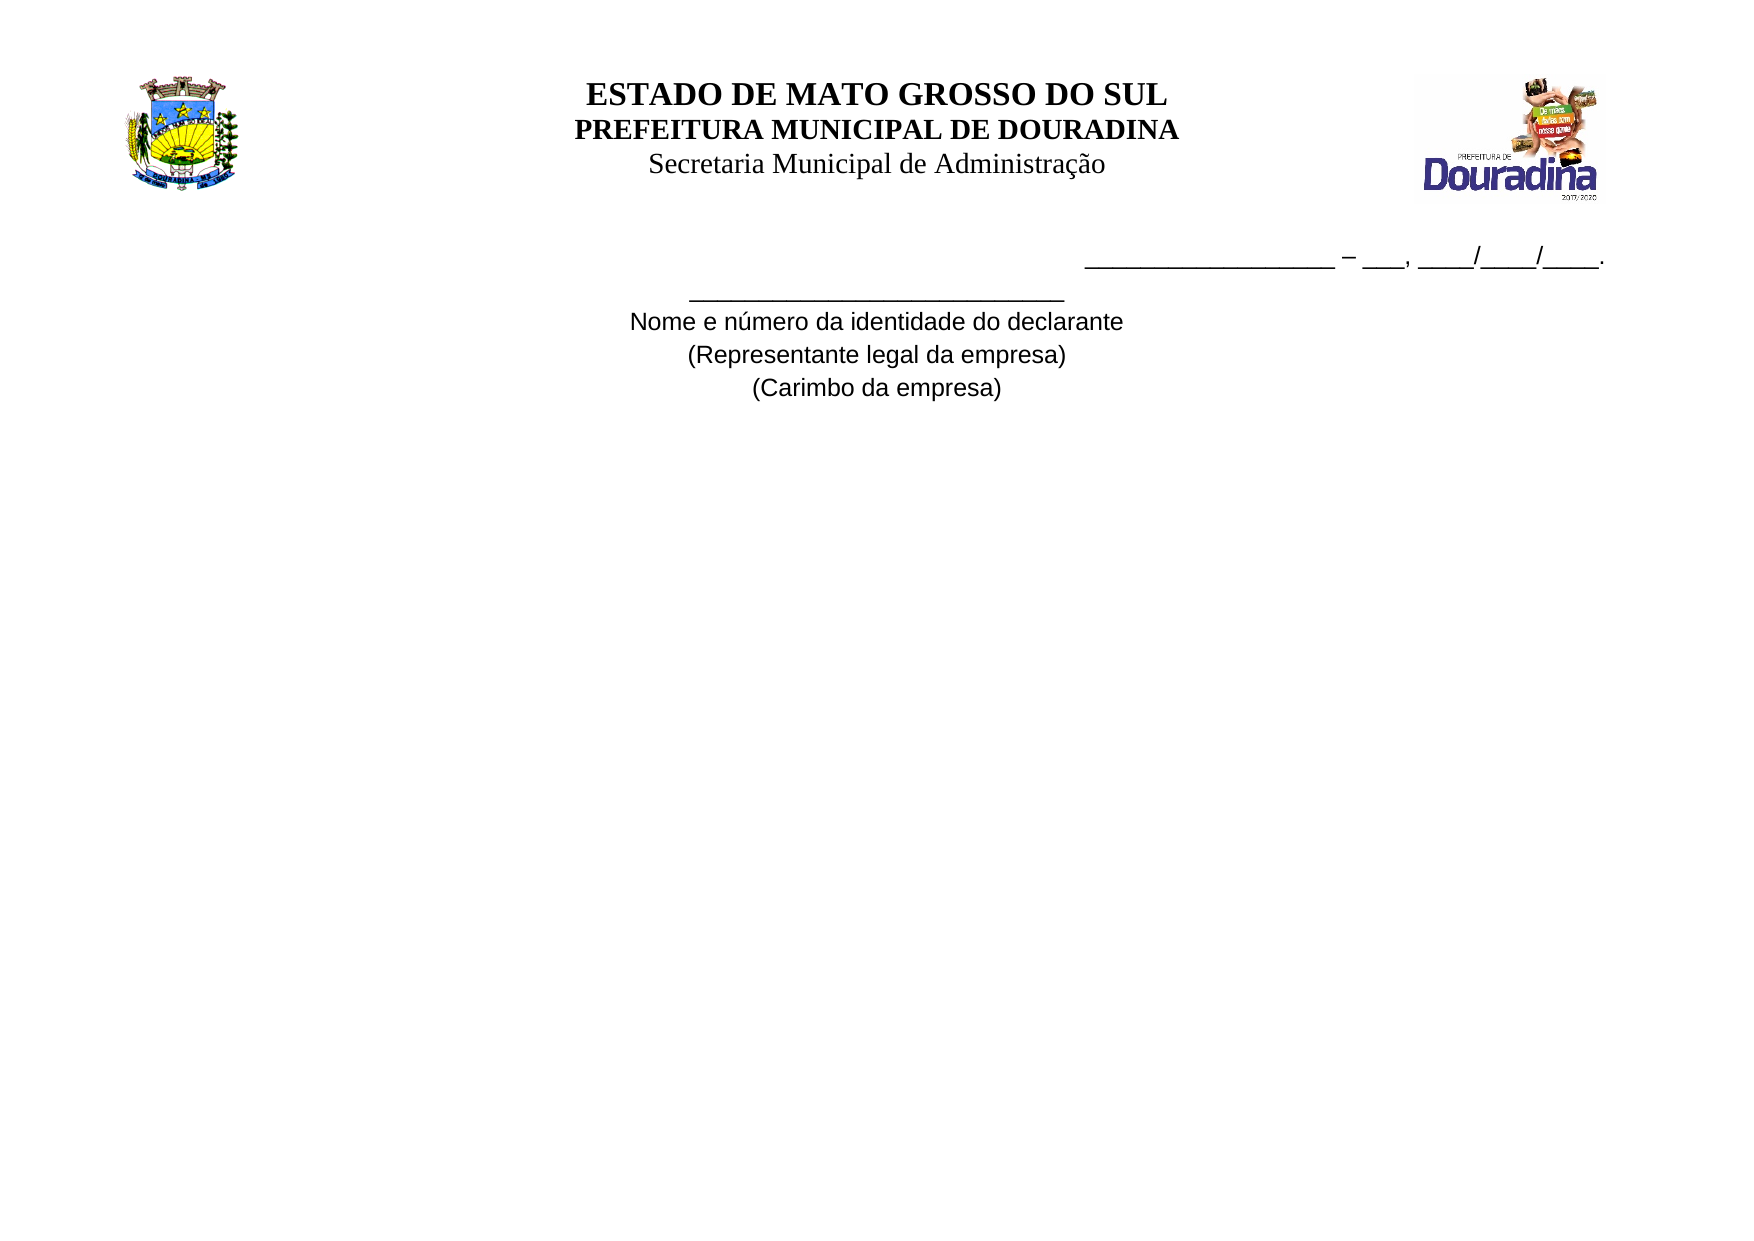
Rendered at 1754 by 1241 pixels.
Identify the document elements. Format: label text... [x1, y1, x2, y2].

picture [1413, 74, 1607, 204]
text Nome e número da identidade do declarante [148, 307, 1606, 336]
text (Representante legal da empresa) [148, 340, 1606, 369]
text (Carimbo da empresa) [148, 373, 1606, 402]
text ___________________________ [148, 274, 1606, 303]
text __________________ – ___, ____/____/____. [148, 241, 1606, 270]
picture [115, 63, 247, 201]
